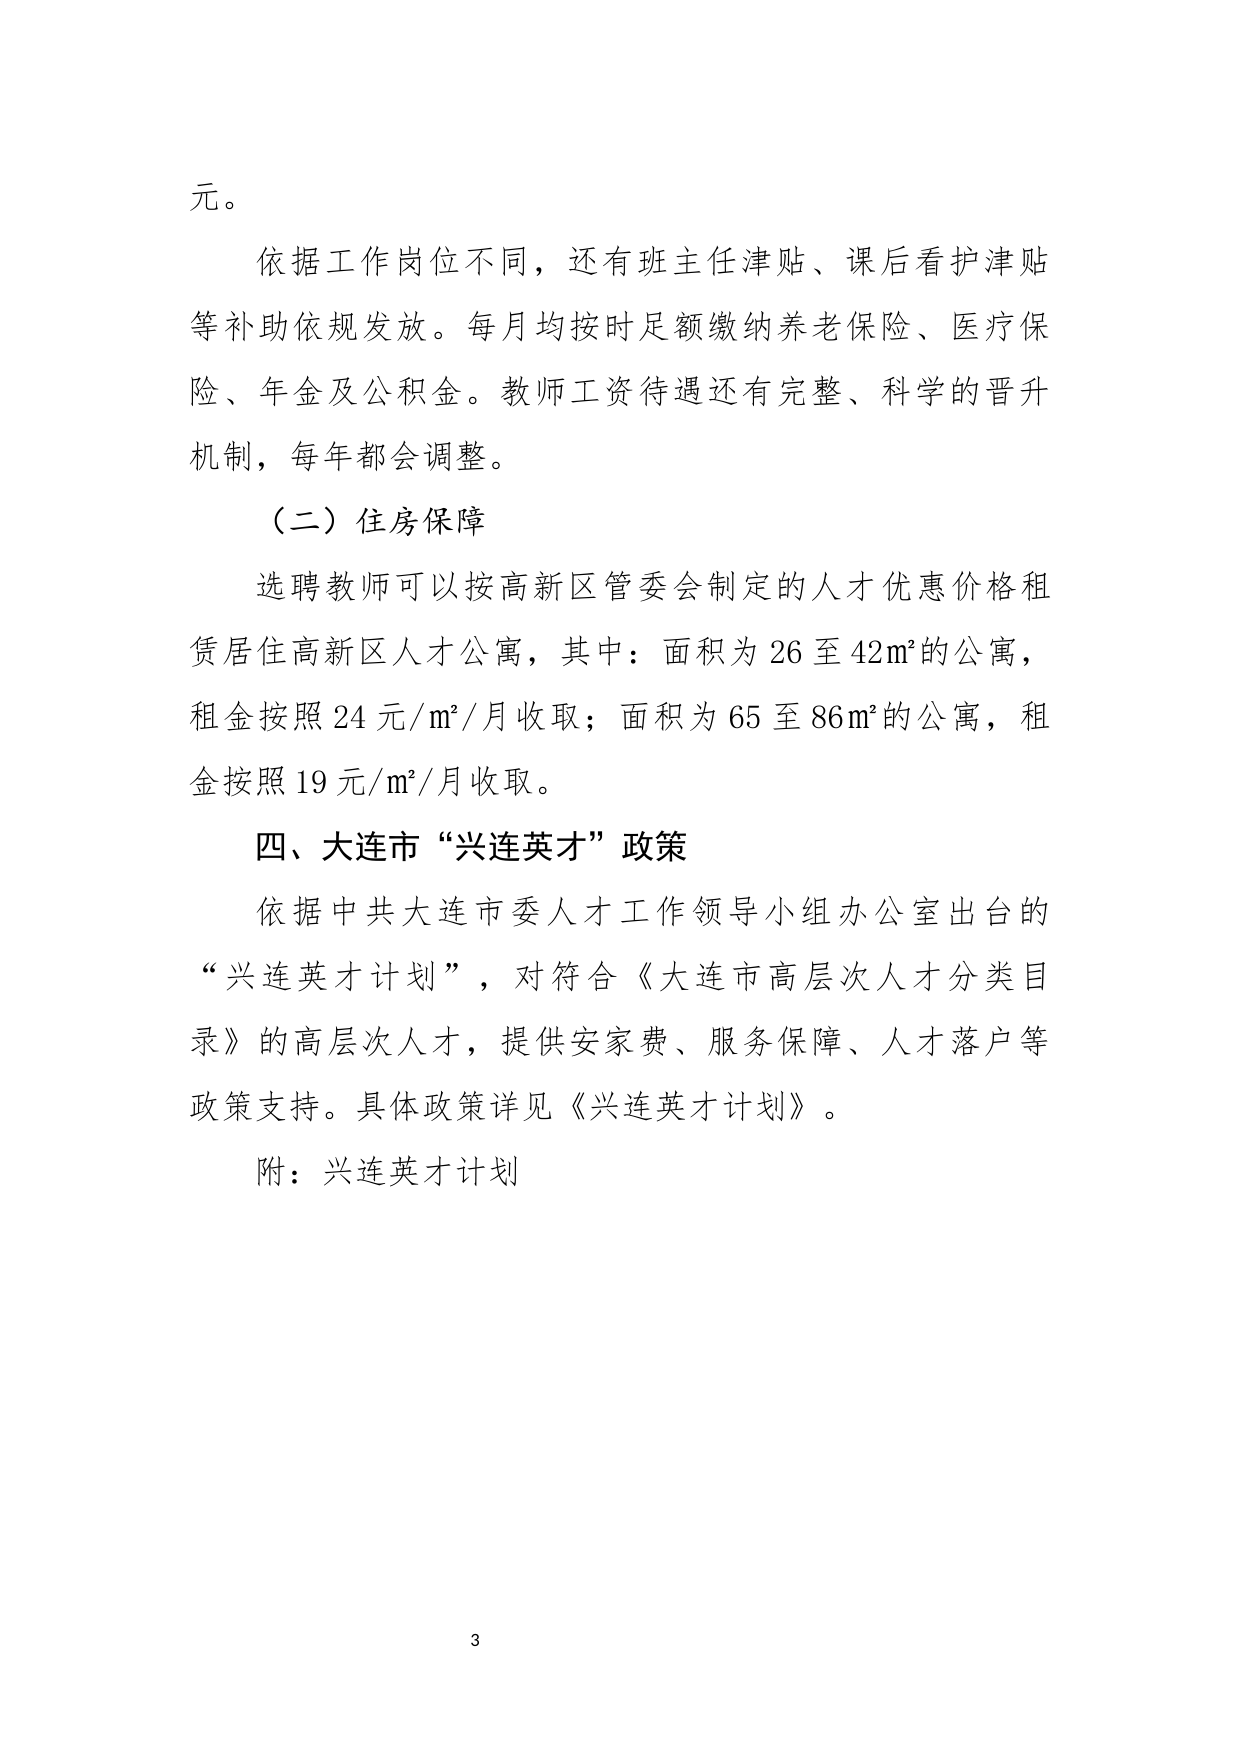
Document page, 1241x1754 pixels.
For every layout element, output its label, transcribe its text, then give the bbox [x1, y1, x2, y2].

text 依据工作岗位不同，还有班主任津贴、课后看护津贴等补助依规发放。每月均按时足额缴纳养老保险、医疗保险、年金及公积金。教师工资待遇还有完整、科学的晋升机制，每年都会调整。 [187, 227, 1053, 487]
text 附：兴连英才计划 [187, 1137, 1053, 1202]
text 选聘教师可以按高新区管委会制定的人才优惠价格租赁居住高新区人才公寓，其中：面积为26至42㎡的公寓，租金按照24元/㎡/月收取；面积为65至86㎡的公寓，租金按照19元/㎡/月收取。 [187, 552, 1053, 812]
text 四、大连市“兴连英才”政策 [187, 812, 1053, 877]
text 依据中共大连市委人才工作领导小组办公室出台的“兴连英才计划”，对符合《大连市高层次人才分类目录》的高层次人才，提供安家费、服务保障、人才落户等政策支持。具体政策详见《兴连英才计划》。 [187, 877, 1053, 1137]
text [187, 162, 1053, 227]
text （二）住房保障 [187, 487, 1053, 552]
